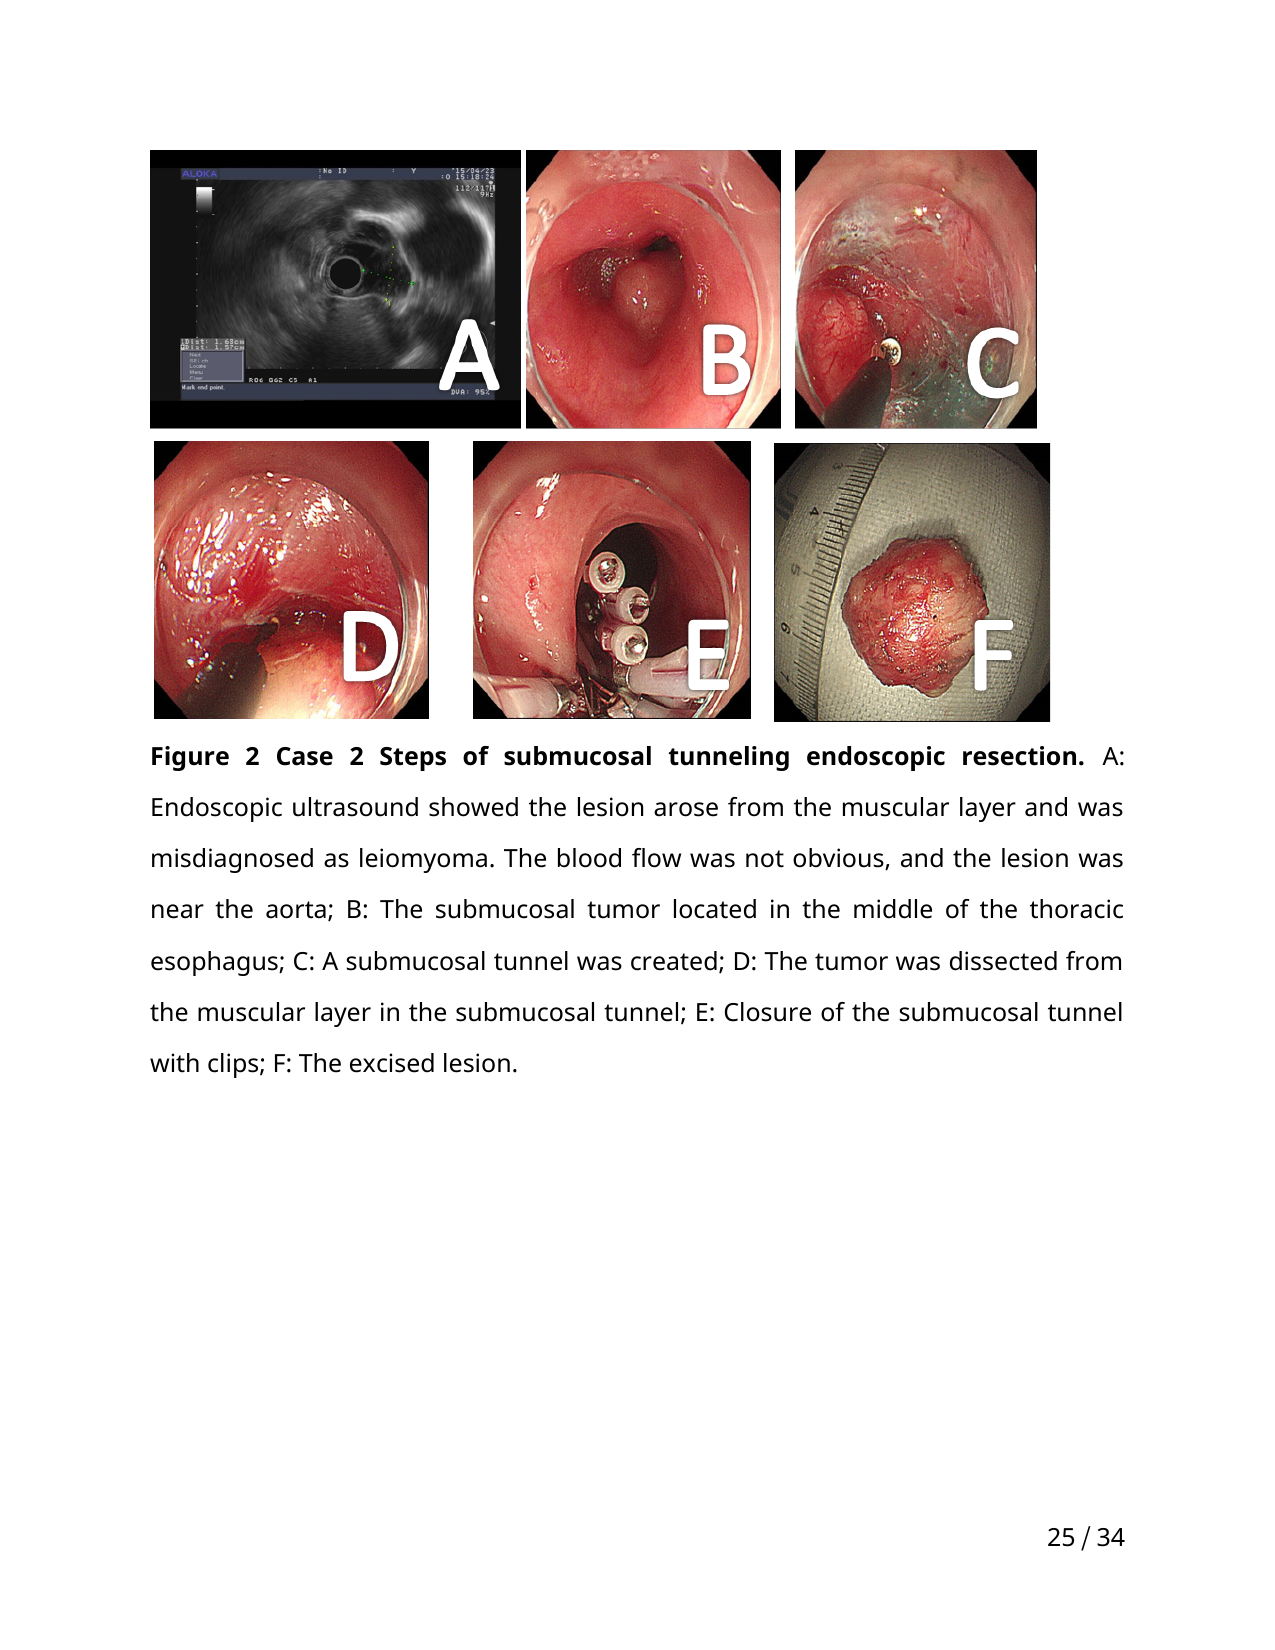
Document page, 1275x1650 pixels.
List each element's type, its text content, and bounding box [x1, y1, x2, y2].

picture [150, 150, 1050, 725]
text Figure 2 Case 2 Steps of submucosal tunneling endoscopic resection. A: Endoscopic ultrasound showed the lesion arose from the muscular layer and was misdiagnosed as leiomyoma. The blood flow was not obvious, and the lesion was near the aorta; B: The submucosal tumor located in the middle of the thoracic esophagus; C: A submucosal tunnel was created; D: The tumor was dissected from the muscular layer in the submucosal tunnel; E: Closure of the submucosal tunnel with clips; F: The excised lesion. [150, 739, 1125, 1079]
